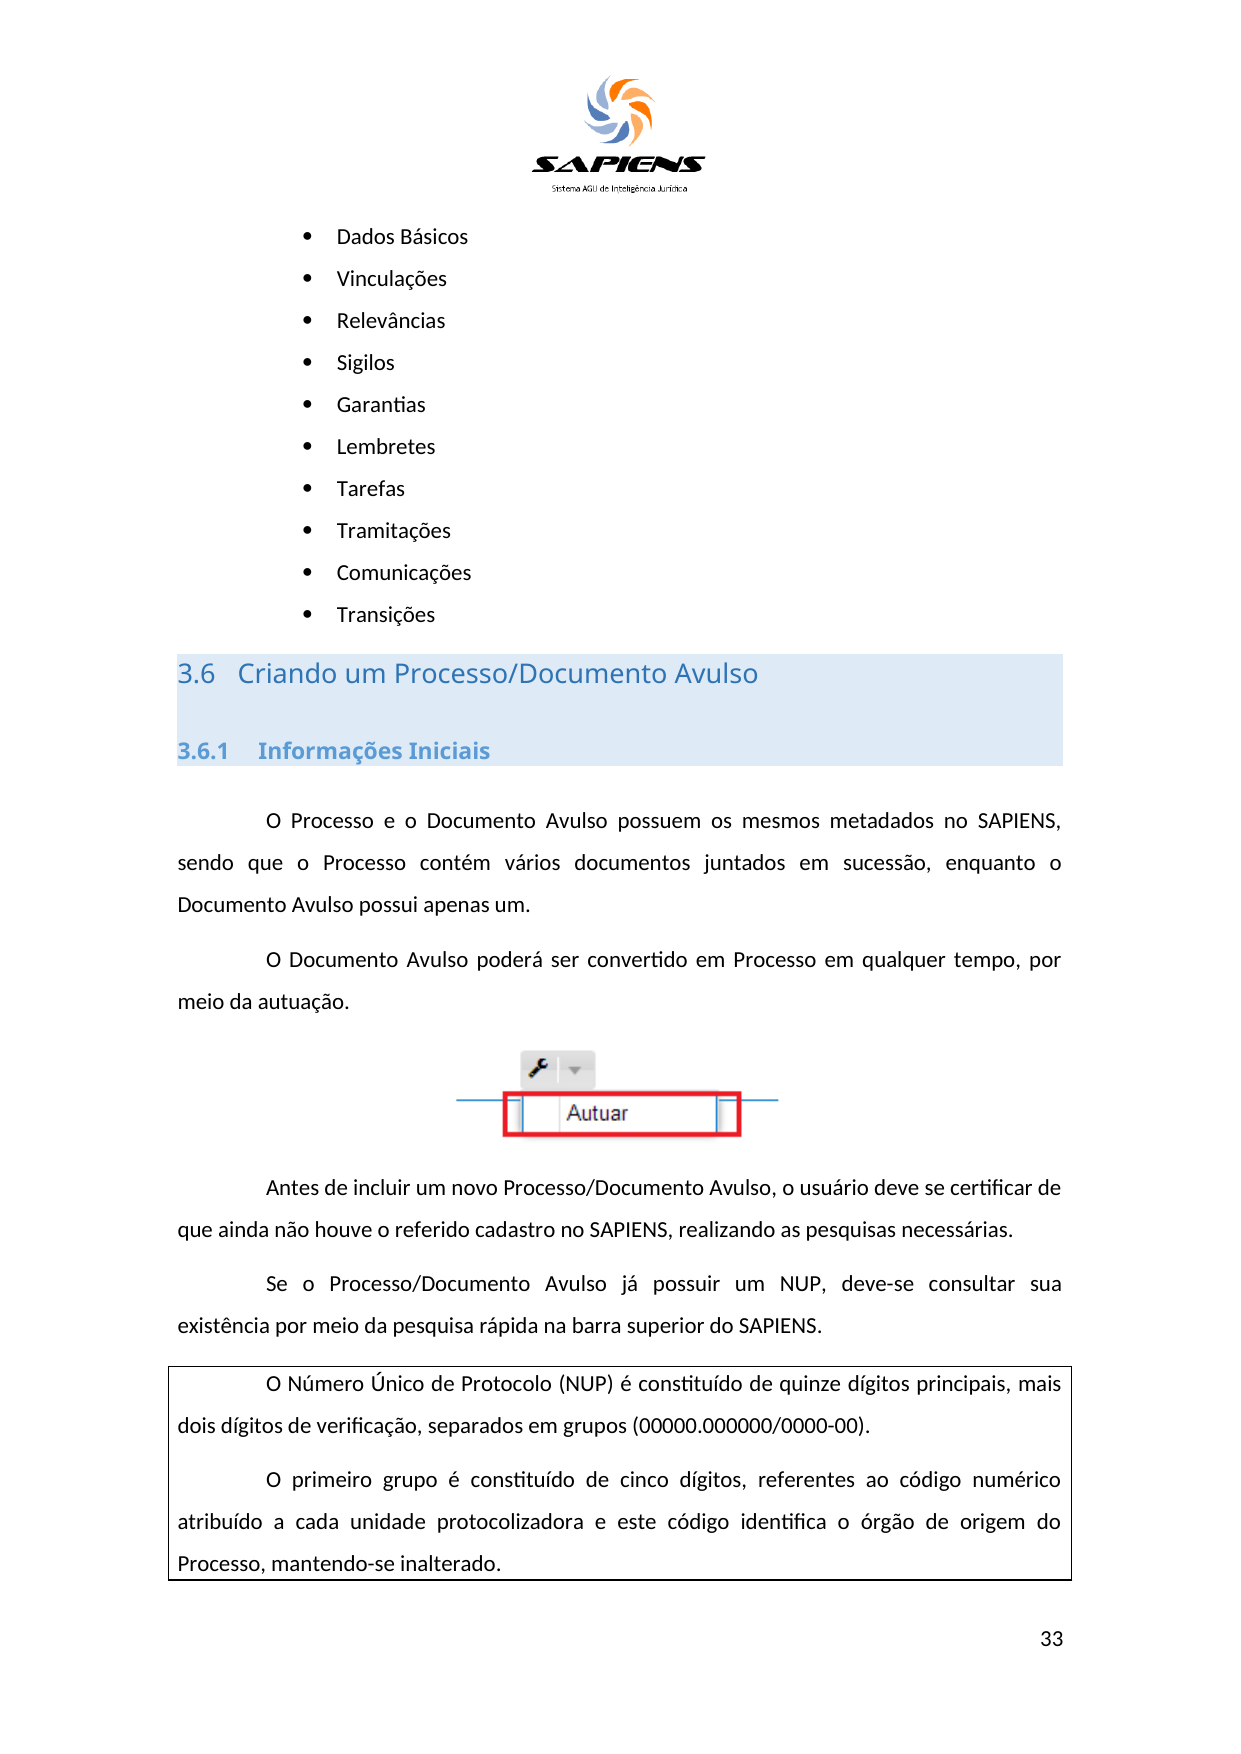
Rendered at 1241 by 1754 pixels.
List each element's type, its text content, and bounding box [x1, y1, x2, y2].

list Vinculações [303, 264, 1063, 292]
text O primeiro grupo é constituído de cinco dígitos, referentes ao código numérico atribuído a cada unidade protocolizadora e este código identifica o órgão de origem do Processo, mantendo-se inalterado. [169, 1462, 1071, 1579]
text O Documento Avulso poderá ser convertido em Processo em qualquer tempo, por meio da autuação. [177, 945, 1063, 1015]
list Garantias [303, 390, 1063, 418]
subtitle Criando um Processo/Documento Avulso [177, 654, 1063, 691]
list Relevâncias [303, 306, 1063, 334]
list Tramitações [303, 516, 1063, 544]
text O Número Único de Protocolo (NUP) é constituído de quinze dígitos principais, mais dois dígitos de verificação, separados em grupos (00000.000000/0000-00). [169, 1367, 1071, 1439]
picture [447, 1041, 793, 1147]
list Comunicações [303, 558, 1063, 586]
subtitle Informações Iniciais [177, 735, 1063, 766]
list Lembretes [303, 432, 1063, 460]
picture [529, 73, 711, 194]
list Dados Básicos [303, 222, 1063, 250]
list Sigilos [303, 348, 1063, 376]
text Se o Processo/Documento Avulso já possuir um NUP, deve-se consultar sua existência por meio da pesquisa rápida na barra superior do SAPIENS. [177, 1269, 1063, 1339]
text O Processo e o Documento Avulso possuem os mesmos metadados no SAPIENS, sendo que o Processo contém vários documentos juntados em sucessão, enquanto o Documento Avulso possui apenas um. [177, 807, 1063, 918]
list Tarefas [303, 474, 1063, 502]
list Transições [303, 600, 1063, 628]
text Antes de incluir um novo Processo/Documento Avulso, o usuário deve se certificar de que ainda não houve o referido cadastro no SAPIENS, realizando as pesquisas necessárias. [177, 1173, 1063, 1243]
